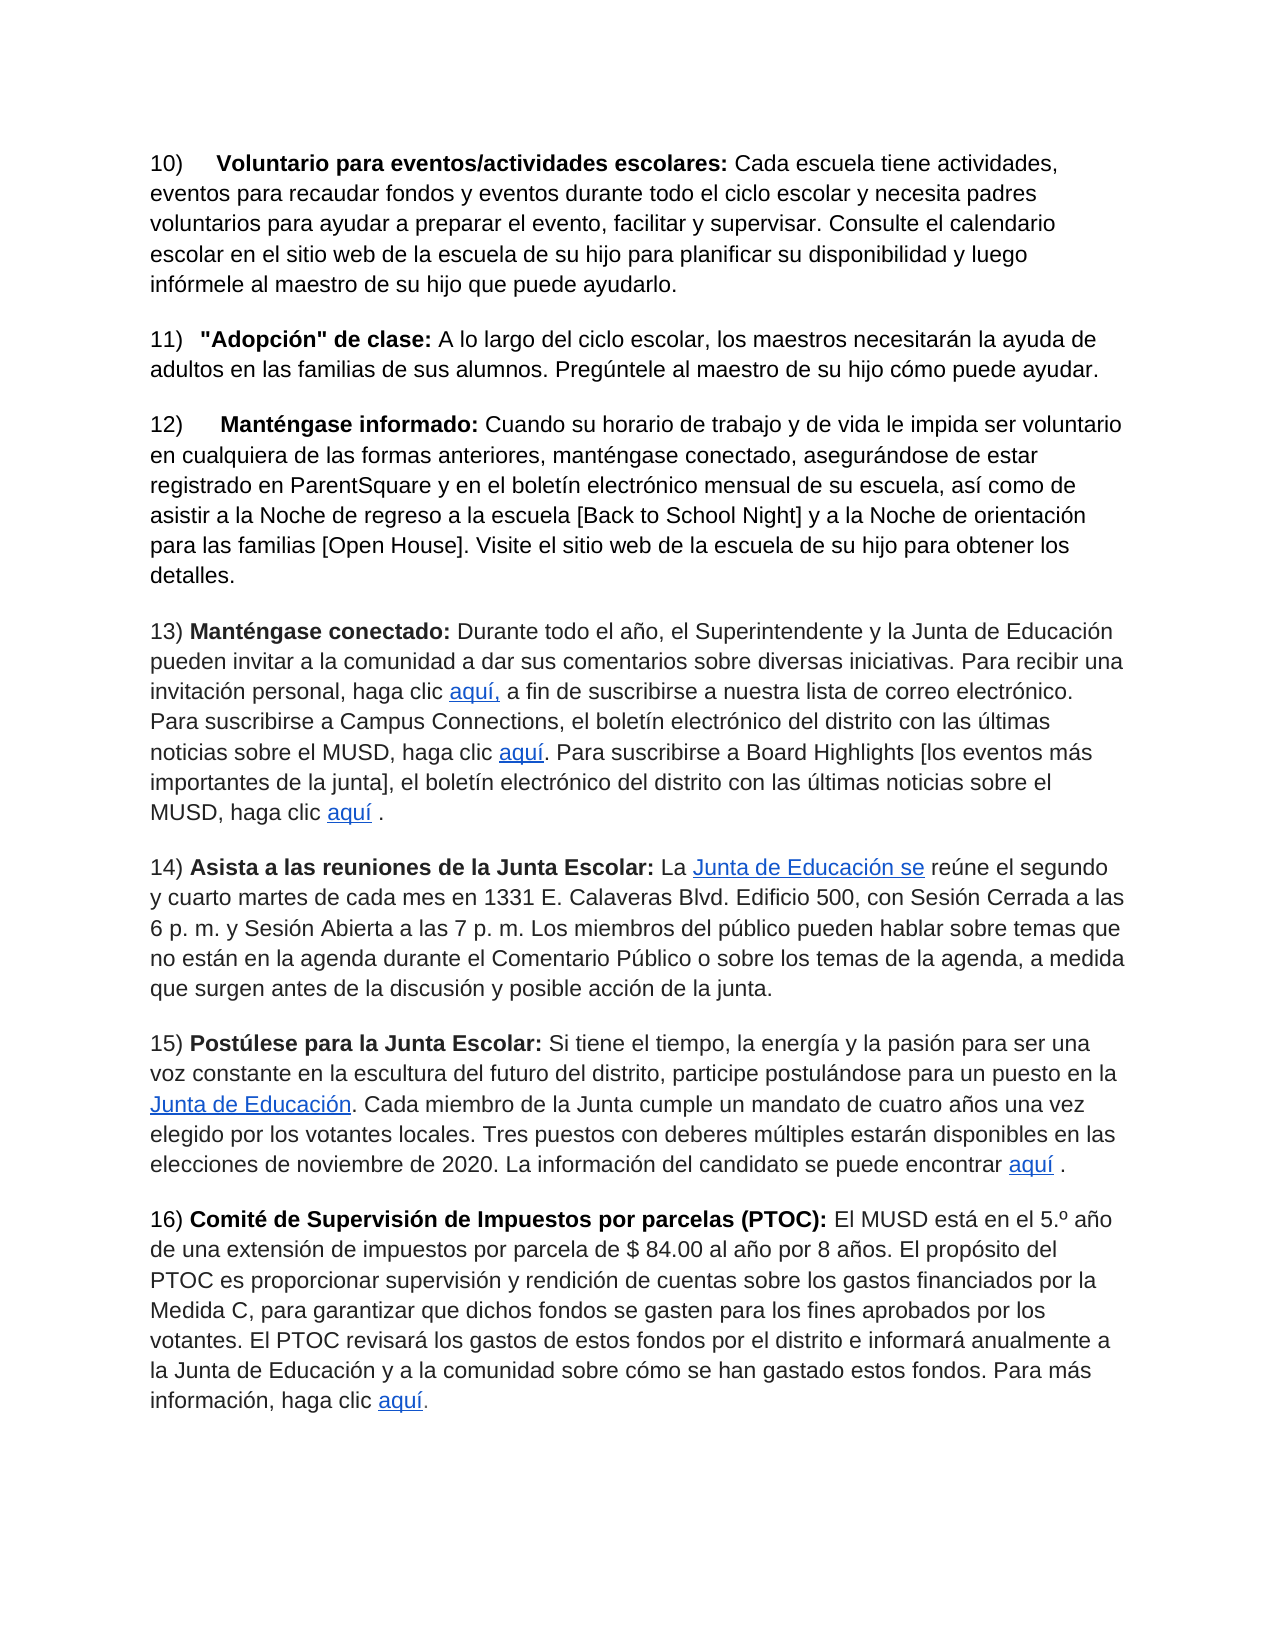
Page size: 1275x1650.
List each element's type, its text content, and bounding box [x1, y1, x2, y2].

text 16) Comité de Supervisión de Impuestos por parcelas (PTOC): El MUSD está en el 5.º año de una extensión de impuestos por parcela de $ 84.00 al año por 8 años. El propósito del PTOC es proporcionar supervisión y rendición de cuentas sobre los gastos financiados por la Medida C, para garantizar que dichos fondos se gasten para los fines aprobados por los votantes. El PTOC revisará los gastos de estos fondos por el distrito e informará anualmente a la Junta de Educación y a la comunidad sobre cómo se han gastado estos fondos. Para más información, haga clic aquí. [150, 1206, 1125, 1414]
text 13) Manténgase conectado: Durante todo el año, el Superintendente y la Junta de Educación pueden invitar a la comunidad a dar sus comentarios sobre diversas iniciativas. Para recibir una invitación personal, haga clic aquí, a fin de suscribirse a nuestra lista de correo electrónico. Para suscribirse a Campus Connections, el boletín electrónico del distrito con las últimas noticias sobre el MUSD, haga clic aquí. Para suscribirse a Board Highlights [los eventos más importantes de la junta], el boletín electrónico del distrito con las últimas noticias sobre el MUSD, haga clic aquí . [150, 618, 1125, 825]
text 15) Postúlese para la Junta Escolar: Si tiene el tiempo, la energía y la pasión para ser una voz constante en la escultura del futuro del distrito, participe postulándose para un puesto en la Junta de Educación. Cada miembro de la Junta cumple un mandato de cuatro años una vez elegido por los votantes locales. Tres puestos con deberes múltiples estarán disponibles en las elecciones de noviembre de 2020. La información del candidato se puede encontrar aquí . [150, 1030, 1125, 1177]
text 11) "Adopción" de clase: A lo largo del ciclo escolar, los maestros necesitarán la ayuda de adultos en las familias de sus alumnos. Pregúntele al maestro de su hijo cómo puede ayudar. [150, 326, 1125, 383]
text 12) Manténgase informado: Cuando su horario de trabajo y de vida le impida ser voluntario en cualquiera de las formas anteriores, manténgase conectado, asegurándose de estar registrado en ParentSquare y en el boletín electrónico mensual de su escuela, así como de asistir a la Noche de regreso a la escuela [Back to School Night] y a la Noche de orientación para las familias [Open House]. Visite el sitio web de la escuela de su hijo para obtener los detalles. [150, 411, 1125, 589]
text 10) Voluntario para eventos/actividades escolares: Cada escuela tiene actividades, eventos para recaudar fondos y eventos durante todo el ciclo escolar y necesita padres voluntarios para ayudar a preparar el evento, facilitar y supervisar. Consulte el calendario escolar en el sitio web de la escuela de su hijo para planificar su disponibilidad y luego infórmele al maestro de su hijo que puede ayudarlo. [150, 150, 1125, 297]
text 14) Asista a las reuniones de la Junta Escolar: La Junta de Educación se reúne el segundo y cuarto martes de cada mes en 1331 E. Calaveras Blvd. Edificio 500, con Sesión Cerrada a las 6 p. m. y Sesión Abierta a las 7 p. m. Los miembros del público pueden hablar sobre temas que no están en la agenda durante el Comentario Público o sobre los temas de la agenda, a medida que surgen antes de la discusión y posible acción de la junta. [150, 854, 1125, 1001]
